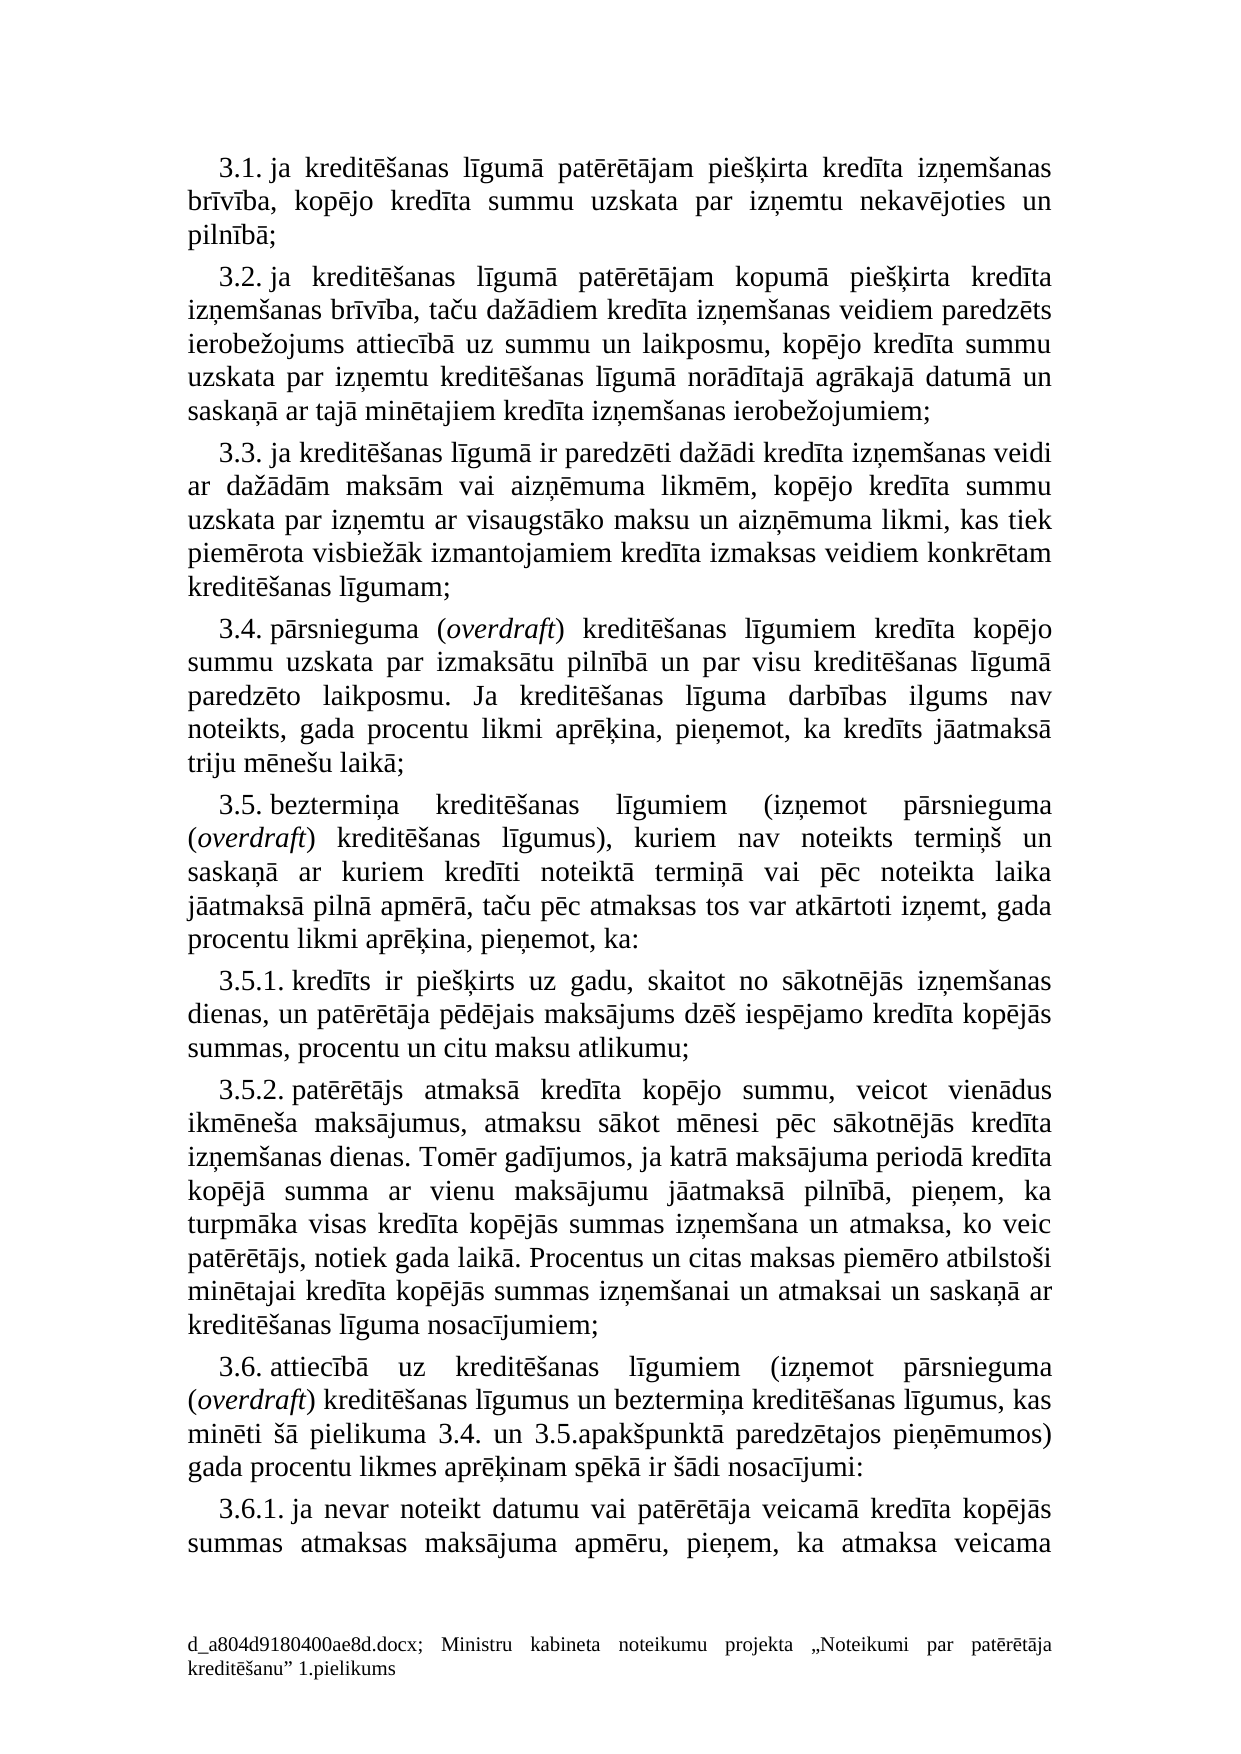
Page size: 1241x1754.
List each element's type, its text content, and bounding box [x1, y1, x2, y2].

text 3.5. beztermiņa kreditēšanas līgumiem (izņemot pārsnieguma (overdraft) kreditēšanas līgumus), kuriem nav noteikts termiņš un saskaņā ar kuriem kredīti noteiktā termiņā vai pēc noteikta laika jāatmaksā pilnā apmērā, taču pēc atmaksas tos var atkārtoti izņemt, gada procentu likmi aprēķina, pieņemot, ka: [187, 787, 1053, 955]
text 3.2. ja kreditēšanas līgumā patērētājam kopumā piešķirta kredīta izņemšanas brīvība, taču dažādiem kredīta izņemšanas veidiem paredzēts ierobežojums attiecībā uz summu un laikposmu, kopējo kredīta summu uzskata par izņemtu kreditēšanas līgumā norādītajā agrākajā datumā un saskaņā ar tajā minētajiem kredīta izņemšanas ierobežojumiem; [187, 259, 1053, 427]
text 3.6. attiecībā uz kreditēšanas līgumiem (izņemot pārsnieguma (overdraft) kreditēšanas līgumus un beztermiņa kreditēšanas līgumus, kas minēti šā pielikuma 3.4. un 3.5.apakšpunktā paredzētajos pieņēmumos) gada procentu likmes aprēķinam spēkā ir šādi nosacījumi: [187, 1349, 1053, 1483]
text 3.3. ja kreditēšanas līgumā ir paredzēti dažādi kredīta izņemšanas veidi ar dažādām maksām vai aizņēmuma likmēm, kopējo kredīta summu uzskata par izņemtu ar visaugstāko maksu un aizņēmuma likmi, kas tiek piemērota visbiežāk izmantojamiem kredīta izmaksas veidiem konkrētam kreditēšanas līgumam; [187, 435, 1053, 603]
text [187, 1491, 1053, 1558]
text 3.5.2. patērētājs atmaksā kredīta kopējo summu, veicot vienādus ikmēneša maksājumus, atmaksu sākot mēnesi pēc sākotnējās kredīta izņemšanas dienas. Tomēr gadījumos, ja katrā maksājuma periodā kredīta kopējā summa ar vienu maksājumu jāatmaksā pilnībā, pieņem, ka turpmāka visas kredīta kopējās summas izņemšana un atmaksa, ko veic patērētājs, notiek gada laikā. Procentus un citas maksas piemēro atbilstoši minētajai kredīta kopējās summas izņemšanai un atmaksai un saskaņā ar kreditēšanas līguma nosacījumiem; [187, 1072, 1053, 1340]
text 3.1. ja kreditēšanas līgumā patērētājam piešķirta kredīta izņemšanas brīvība, kopējo kredīta summu uzskata par izņemtu nekavējoties un pilnībā; [187, 150, 1053, 251]
text 3.4. pārsnieguma (overdraft) kreditēšanas līgumiem kredīta kopējo summu uzskata par izmaksātu pilnībā un par visu kreditēšanas līgumā paredzēto laikposmu. Ja kreditēšanas līguma darbības ilgums nav noteikts, gada procentu likmi aprēķina, pieņemot, ka kredīts jāatmaksā triju mēnešu laikā; [187, 611, 1053, 779]
text 3.5.1. kredīts ir piešķirts uz gadu, skaitot no sākotnējās izņemšanas dienas, un patērētāja pēdējais maksājums dzēš iespējamo kredīta kopējās summas, procentu un citu maksu atlikumu; [187, 963, 1053, 1064]
